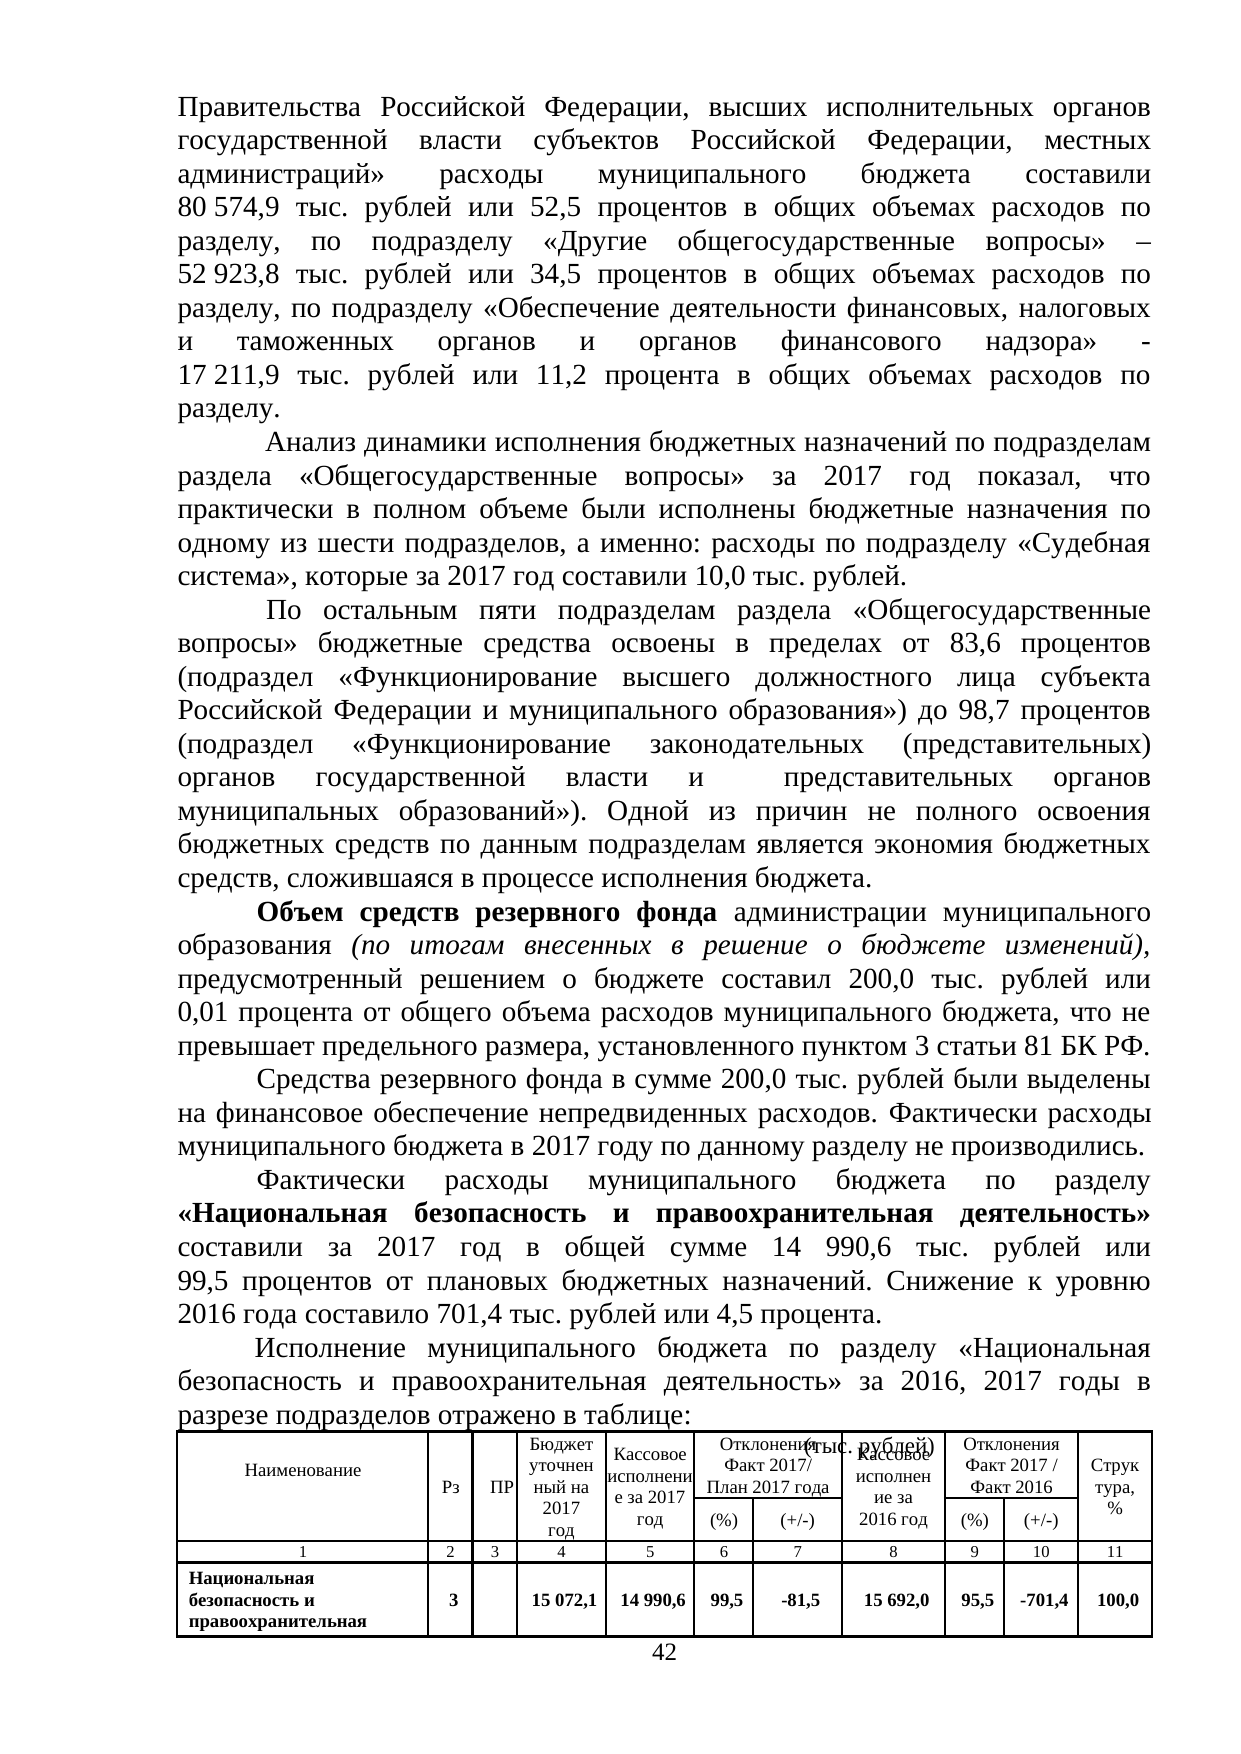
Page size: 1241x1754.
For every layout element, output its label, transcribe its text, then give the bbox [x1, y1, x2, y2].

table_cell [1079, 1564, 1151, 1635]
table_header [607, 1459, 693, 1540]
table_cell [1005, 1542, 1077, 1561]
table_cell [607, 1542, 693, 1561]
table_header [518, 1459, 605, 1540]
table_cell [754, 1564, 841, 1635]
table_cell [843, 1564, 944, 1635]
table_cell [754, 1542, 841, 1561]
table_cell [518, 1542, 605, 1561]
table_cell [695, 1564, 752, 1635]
text Фактически расходы муниципального бюджета по разделу «Национальная безопасность и правоохранительная деятельность» составили за 2017 год в общей сумме 14 990,6 тыс. рублей или 99,5 процентов от плановых бюджетных назначений. Снижение к уровню 2016 года составило 701,4 тыс. рублей или 4,5 процента. [177, 1162, 1152, 1330]
text Анализ динамики исполнения бюджетных назначений по подразделам раздела «Общегосударственные вопросы» за 2017 год показал, что практически в полном объеме были исполнены бюджетные назначения по одному из шести подразделов, а именно: расходы по подразделу «Судебная система», которые за 2017 год составили 10,0 тыс. рублей. [177, 424, 1152, 592]
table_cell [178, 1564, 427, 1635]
text Средства резервного фонда в сумме 200,0 тыс. рублей были выделены на финансовое обеспечение непредвиденных расходов. Фактически расходы муниципального бюджета в 2017 году по данному разделу не производились. [177, 1061, 1152, 1162]
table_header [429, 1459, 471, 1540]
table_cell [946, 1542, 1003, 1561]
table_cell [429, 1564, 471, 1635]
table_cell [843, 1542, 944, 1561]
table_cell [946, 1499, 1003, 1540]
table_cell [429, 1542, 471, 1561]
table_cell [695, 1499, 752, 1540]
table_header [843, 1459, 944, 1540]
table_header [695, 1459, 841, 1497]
text Исполнение муниципального бюджета по разделу «Национальная безопасность и правоохранительная деятельность» за 2016, 2017 годы в разрезе подразделов отражено в таблице: [177, 1330, 1152, 1430]
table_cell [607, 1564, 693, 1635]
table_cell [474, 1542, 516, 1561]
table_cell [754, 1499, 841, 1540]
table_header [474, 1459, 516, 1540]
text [177, 89, 1152, 424]
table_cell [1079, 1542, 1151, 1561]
text (тыс. рублей) [0, 1432, 1014, 1459]
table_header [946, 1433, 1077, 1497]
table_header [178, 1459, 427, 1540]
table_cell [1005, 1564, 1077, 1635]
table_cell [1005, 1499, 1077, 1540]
text Объем средств резервного фонда администрации муниципального образования (по итогам внесенных в решение о бюджете изменений), предусмотренный решением о бюджете составил 200,0 тыс. рублей или 0,01 процента от общего объема расходов муниципального бюджета, что не превышает предельного размера, установленного пунктом 3 статьи 81 БК РФ. [177, 894, 1152, 1061]
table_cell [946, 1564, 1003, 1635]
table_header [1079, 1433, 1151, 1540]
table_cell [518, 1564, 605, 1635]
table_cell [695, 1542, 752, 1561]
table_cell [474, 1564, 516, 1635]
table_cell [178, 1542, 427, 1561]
text По остальным пяти подразделам раздела «Общегосударственные вопросы» бюджетные средства освоены в пределах от 83,6 процентов (подраздел «Функционирование высшего должностного лица субъекта Российской Федерации и муниципального образования») до 98,7 процентов (подраздел «Функционирование законодательных (представительных) органов государственной власти и представительных органов муниципальных образований»). Одной из причин не полного освоения бюджетных средств по данным подразделам является экономия бюджетных средств, сложившаяся в процессе исполнения бюджета. [177, 592, 1152, 894]
